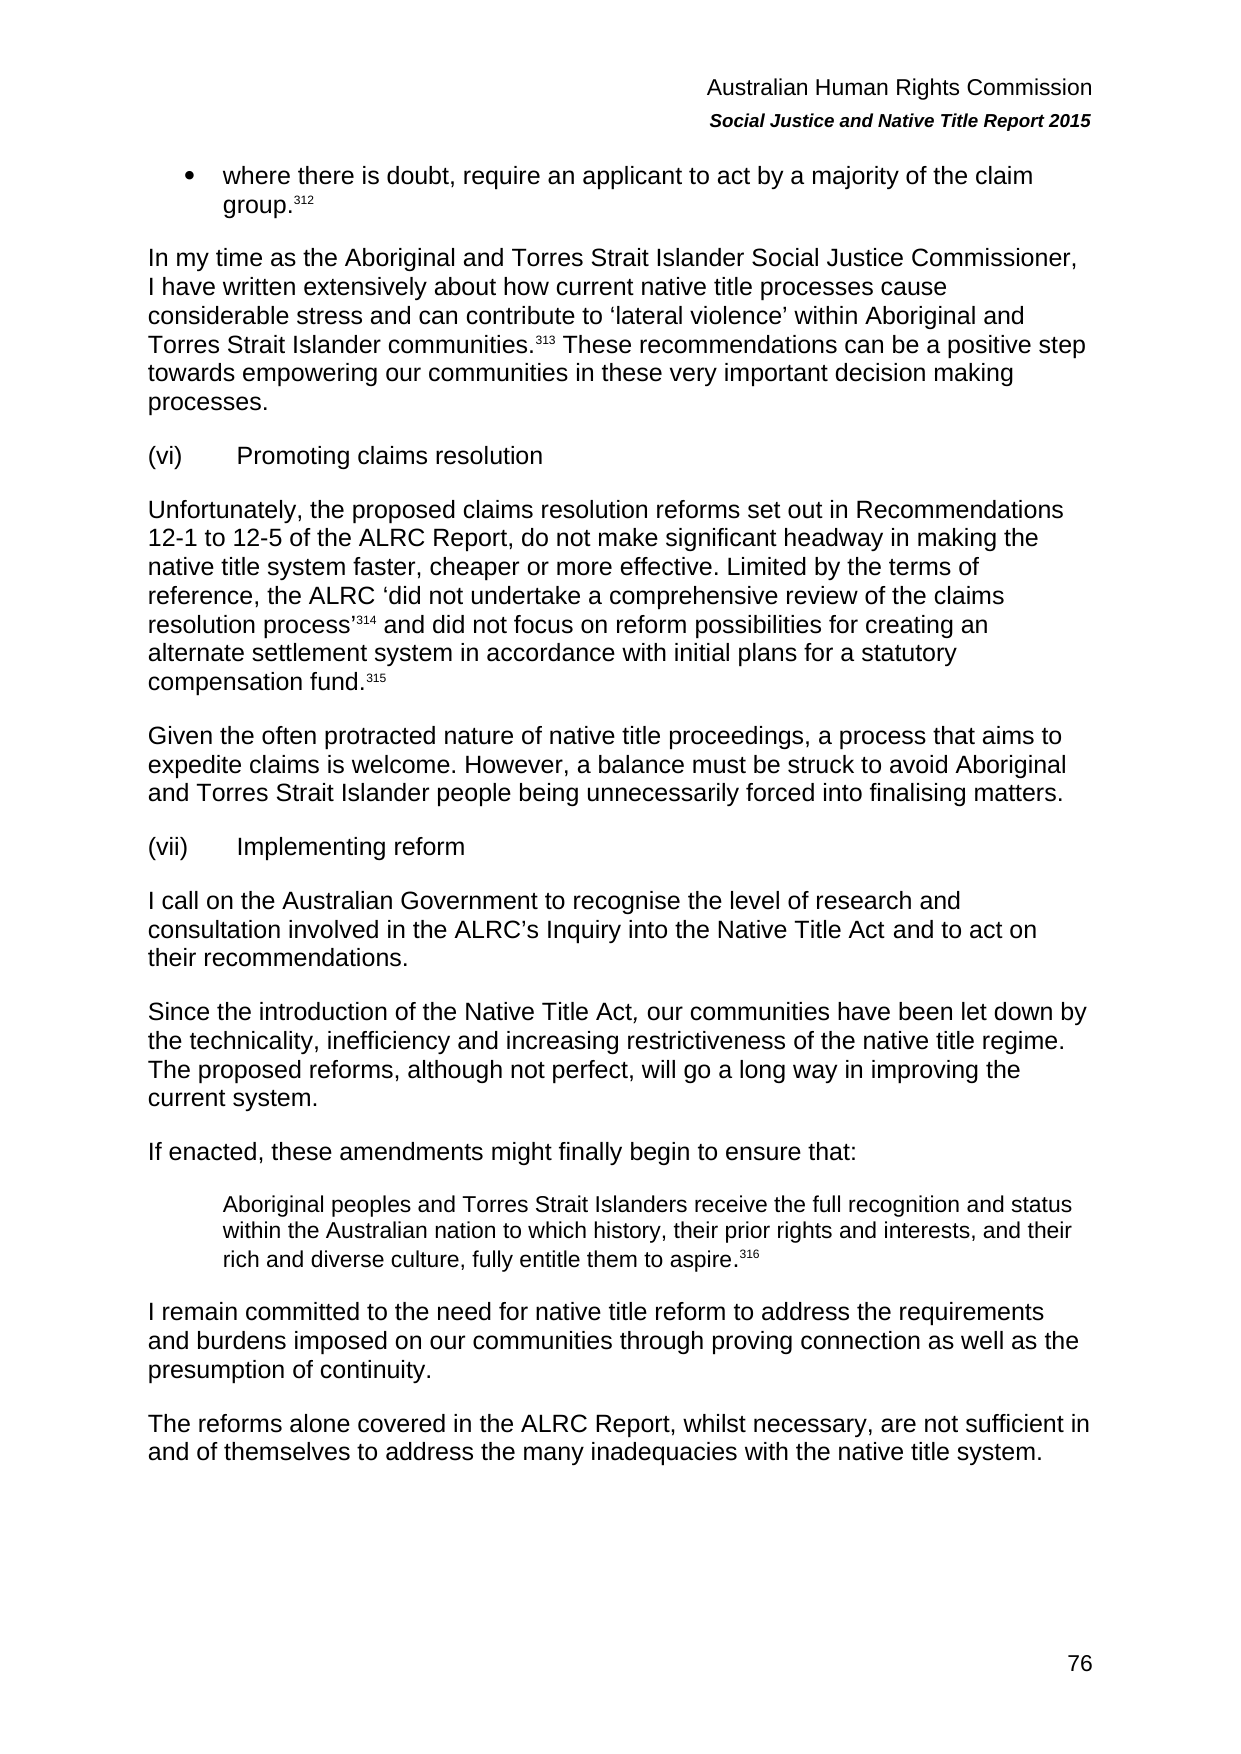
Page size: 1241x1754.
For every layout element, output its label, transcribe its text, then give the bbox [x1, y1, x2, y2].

subtitle Implementing reform [148, 832, 1092, 861]
text Since the introduction of the Native Title Act, our communities have been let down by the technicality, inefficiency and increasing restrictiveness of the native title regime. The proposed reforms, although not perfect, will go a long way in improving the current system. [148, 997, 1092, 1112]
text Aboriginal peoples and Torres Strait Islanders receive the full recognition and status within the Australian nation to which history, their prior rights and interests, and their rich and diverse culture, fully entitle them to aspire. [223, 1191, 1092, 1272]
list where there is doubt, require an applicant to act by a majority of the claim group. [185, 161, 1092, 218]
text I remain committed to the need for native title reform to address the requirements and burdens imposed on our communities through proving connection as well as the presumption of continuity. [148, 1297, 1092, 1383]
subtitle Promoting claims resolution [148, 441, 1092, 469]
text In my time as the Aboriginal and Torres Strait Islander Social Justice Commissioner, I have written extensively about how current native title processes cause considerable stress and can contribute to ‘lateral violence’ within Aboriginal and Torres Strait Islander communities. These recommendations can be a positive step towards empowering our communities in these very important decision making processes. [148, 243, 1092, 416]
text The reforms alone covered in the ALRC Report, whilst necessary, are not sufficient in and of themselves to address the many inadequacies with the native title system. [148, 1408, 1092, 1466]
text If enacted, these amendments might finally begin to ensure that: [148, 1137, 1092, 1166]
text Unfortunately, the proposed claims resolution reforms set out in Recommendations 12-1 to 12-5 of the ALRC Report, do not make significant headway in making the native title system faster, cheaper or more effective. Limited by the terms of reference, the ALRC ‘did not undertake a comprehensive review of the claims resolution process’ and did not focus on reform possibilities for creating an alternate settlement system in accordance with initial plans for a statutory compensation fund. [148, 494, 1092, 696]
text I call on the Australian Government to recognise the level of research and consultation involved in the ALRC’s Inquiry into the Native Title Act and to act on their recommendations. [148, 886, 1092, 972]
text Given the often protracted nature of native title proceedings, a process that aims to expedite claims is welcome. However, a balance must be struck to avoid Aboriginal and Torres Strait Islander people being unnecessarily forced into finalising matters. [148, 721, 1092, 807]
